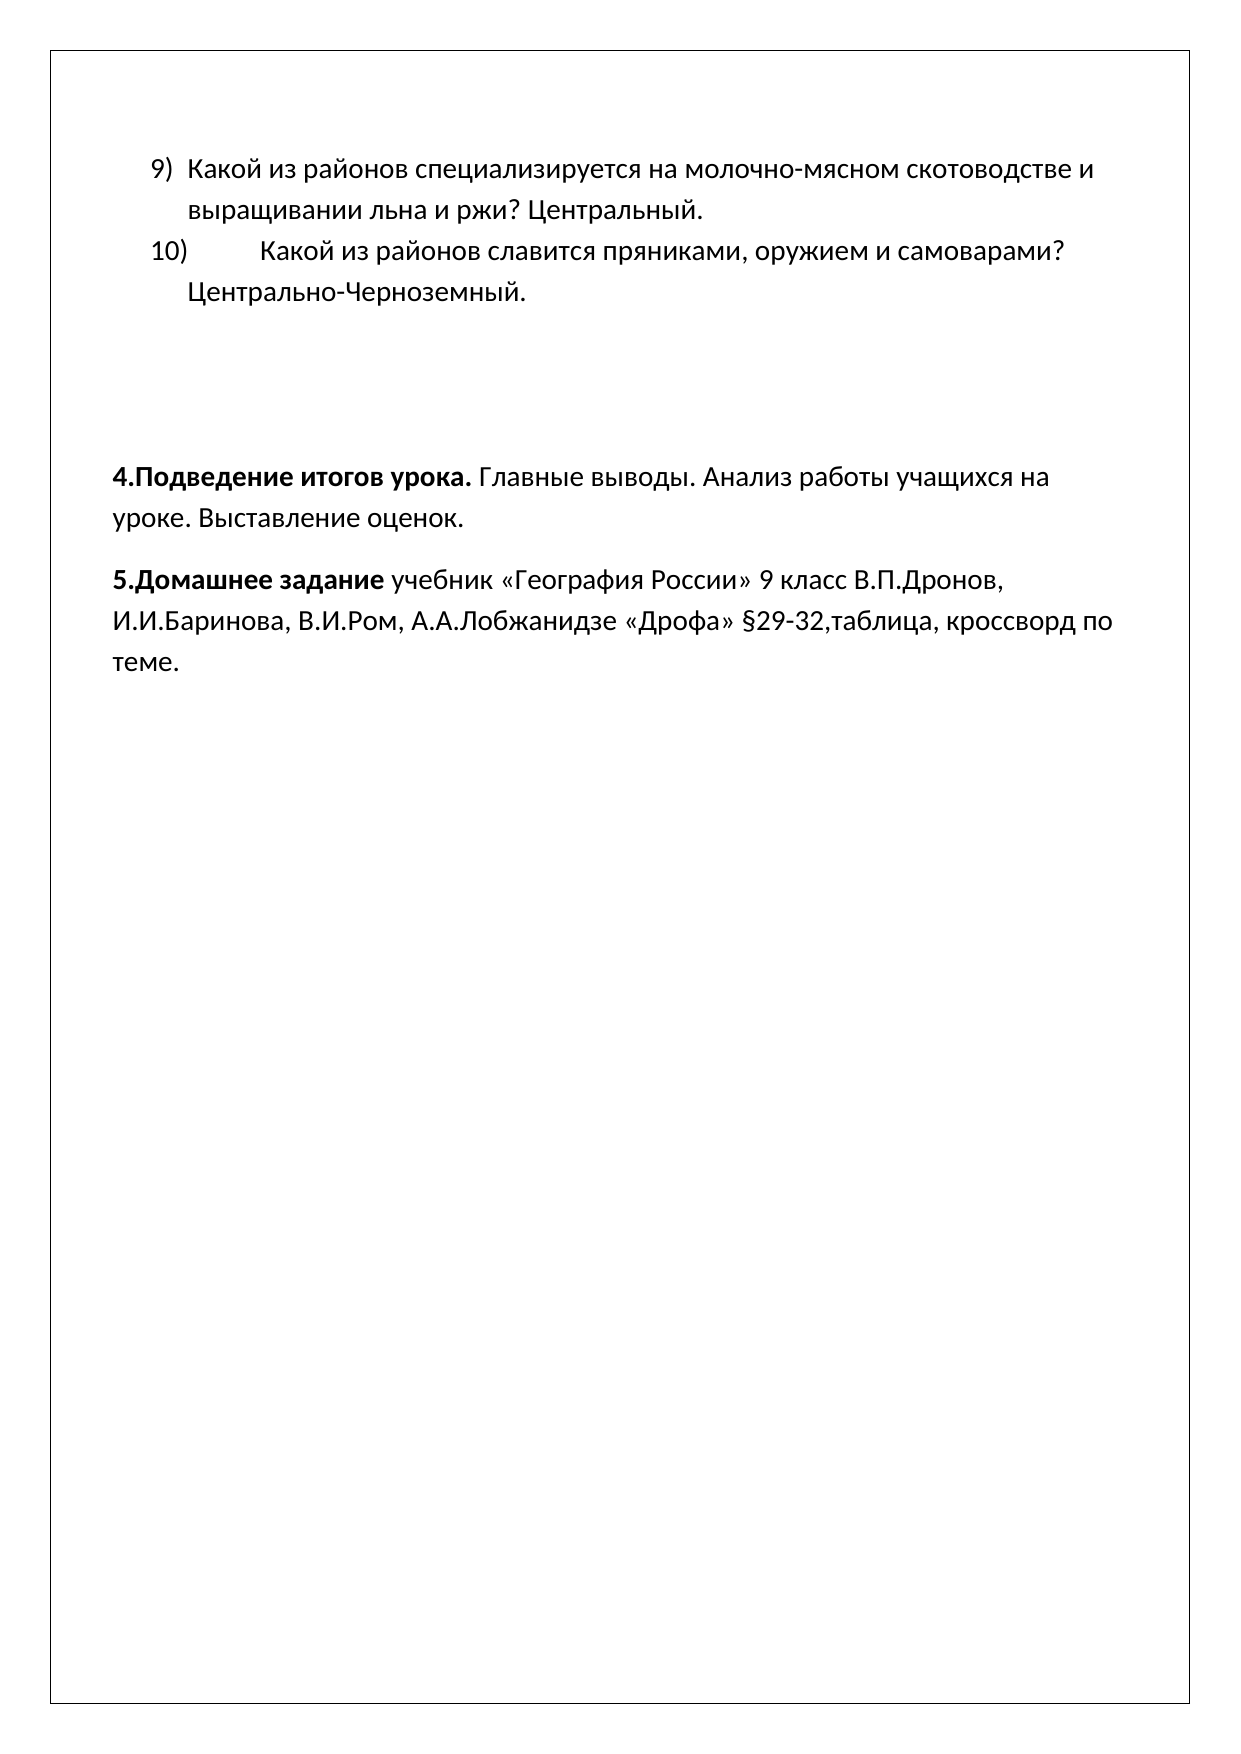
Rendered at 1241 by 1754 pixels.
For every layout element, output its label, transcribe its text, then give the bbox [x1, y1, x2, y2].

text 4.Подведение итогов урока. Главные выводы. Анализ работы учащихся на уроке. Выставление оценок. [112, 458, 1128, 535]
list Какой из районов специализируется на молочно-мясном скотоводстве и выращивании льна и ржи? Центральный. [150, 150, 1128, 227]
list Какой из районов славится пряниками, оружием и самоварами? Центрально-Черноземный. [150, 232, 1128, 308]
text 5.Домашнее задание учебник «География России» 9 класс В.П.Дронов, И.И.Баринова, В.И.Ром, А.А.Лобжанидзе «Дрофа» §29-32,таблица, кроссворд по теме. [112, 561, 1128, 678]
